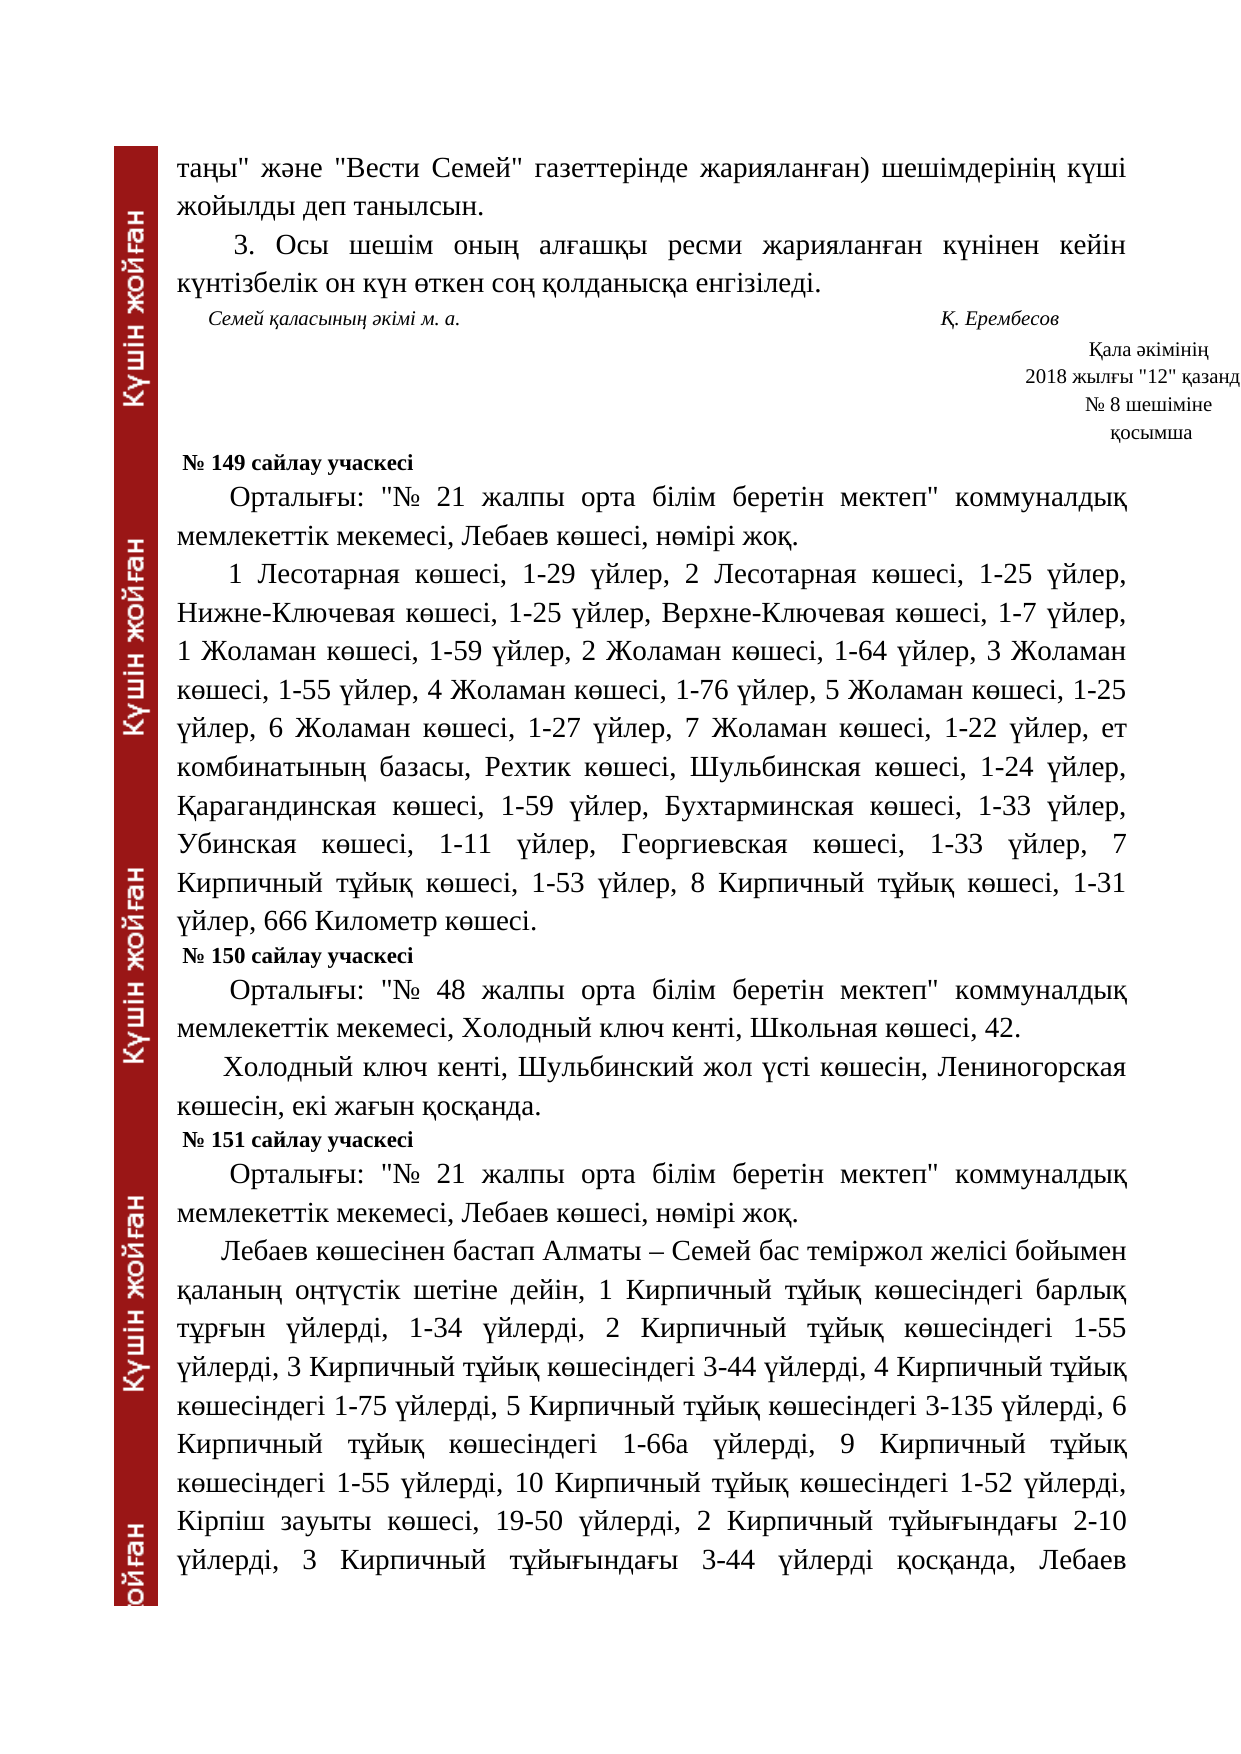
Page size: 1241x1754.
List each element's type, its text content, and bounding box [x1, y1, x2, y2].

picture [114, 968, 158, 972]
picture [114, 1044, 158, 1049]
picture [114, 475, 158, 479]
text Орталығы: "№ 21 жалпы орта білім беретін мектеп" коммуналдық мемлекеттік мекемесі, Лебаев көшесі, нөмірі жоқ. [112, 1156, 1128, 1228]
text Орталығы: "№ 48 жалпы орта білім беретін мектеп" коммуналдық мемлекеттік мекемесі, Холодный ключ кенті, Школьная көшесі, 42. [112, 972, 1128, 1044]
text № 150 сайлау учаскесі [112, 942, 1128, 968]
picture [114, 937, 158, 942]
picture [114, 551, 158, 556]
picture [114, 1575, 158, 1606]
picture [114, 146, 158, 150]
table_header Семей қаласының әкімі м. а. [101, 304, 939, 335]
picture [114, 1121, 158, 1126]
picture [114, 222, 158, 227]
text Холодный ключ кенті, Шульбинский жол үсті көшесін, Лениногорская көшесін, екі жағын қосқанда. [112, 1049, 1128, 1121]
picture [114, 1152, 158, 1156]
text Орталығы: "№ 21 жалпы орта білім беретін мектеп" коммуналдық мемлекеттік мекемесі, Лебаев көшесі, нөмірі жоқ. [112, 479, 1128, 551]
text № 151 сайлау учаскесі [112, 1126, 1128, 1152]
table_header Қ. Ерембесов [939, 304, 1240, 335]
text 3. Осы шешім оның алғашқы ресми жарияланған күнінен кейін күнтізбелік он күн өткен соң қолданысқа енгізіледі. [112, 227, 1128, 299]
text 1 Лесотарная көшесі, 1-29 үйлер, 2 Лесотарная көшесі, 1-25 үйлер, Нижне-Ключевая көшесі, 1-25 үйлер, Верхне-Ключевая көшесі, 1-7 үйлер, 1 Жоламан көшесі, 1-59 үйлер, 2 Жоламан көшесі, 1-64 үйлер, 3 Жоламан көшесі, 1-55 үйлер, 4 Жоламан көшесі, 1-76 үйлер, 5 Жоламан көшесі, 1-25 үйлер, 6 Жоламан көшесі, 1-27 үйлер, 7 Жоламан көшесі, 1-22 үйлер, ет комбинатының базасы, Рехтик көшесі, Шульбинская көшесі, 1-24 үйлер, Қарагандинская көшесі, 1-59 үйлер, Бухтарминская көшесі, 1-33 үйлер, Убинская көшесі, 1-11 үйлер, Георгиевская көшесі, 1-33 үйлер, 7 Кирпичный тұйық көшесі, 1-53 үйлер, 8 Кирпичный тұйық көшесі, 1-31 үйлер, 666 Километр көшесі. [112, 556, 1128, 937]
table_header Қала әкімінің 2018 жылғы "12" қазандағы № 8 шешіміне қосымша [912, 335, 1240, 449]
picture [114, 299, 158, 304]
picture [114, 1228, 158, 1233]
text № 149 сайлау учаскесі [112, 449, 1128, 475]
table_header [101, 335, 912, 449]
